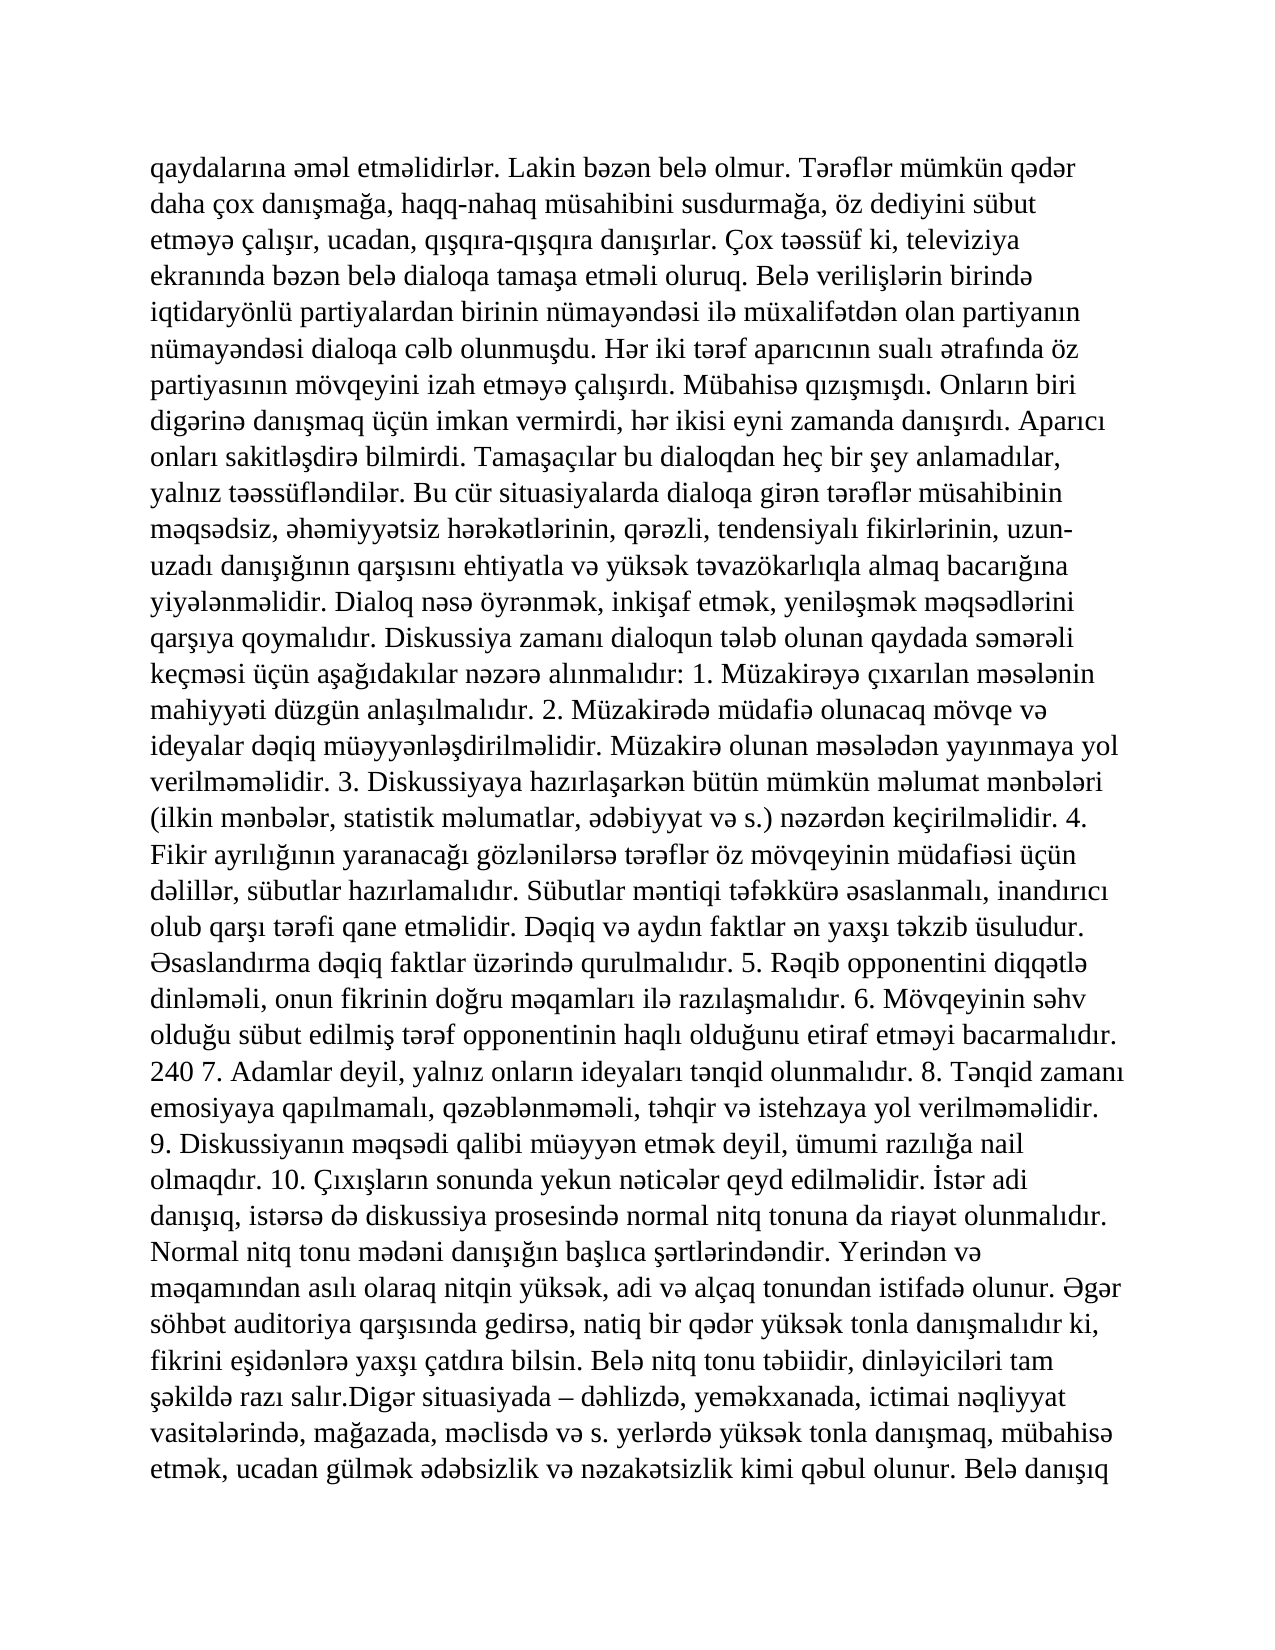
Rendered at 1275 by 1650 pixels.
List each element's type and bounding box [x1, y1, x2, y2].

text [150, 150, 1125, 1485]
